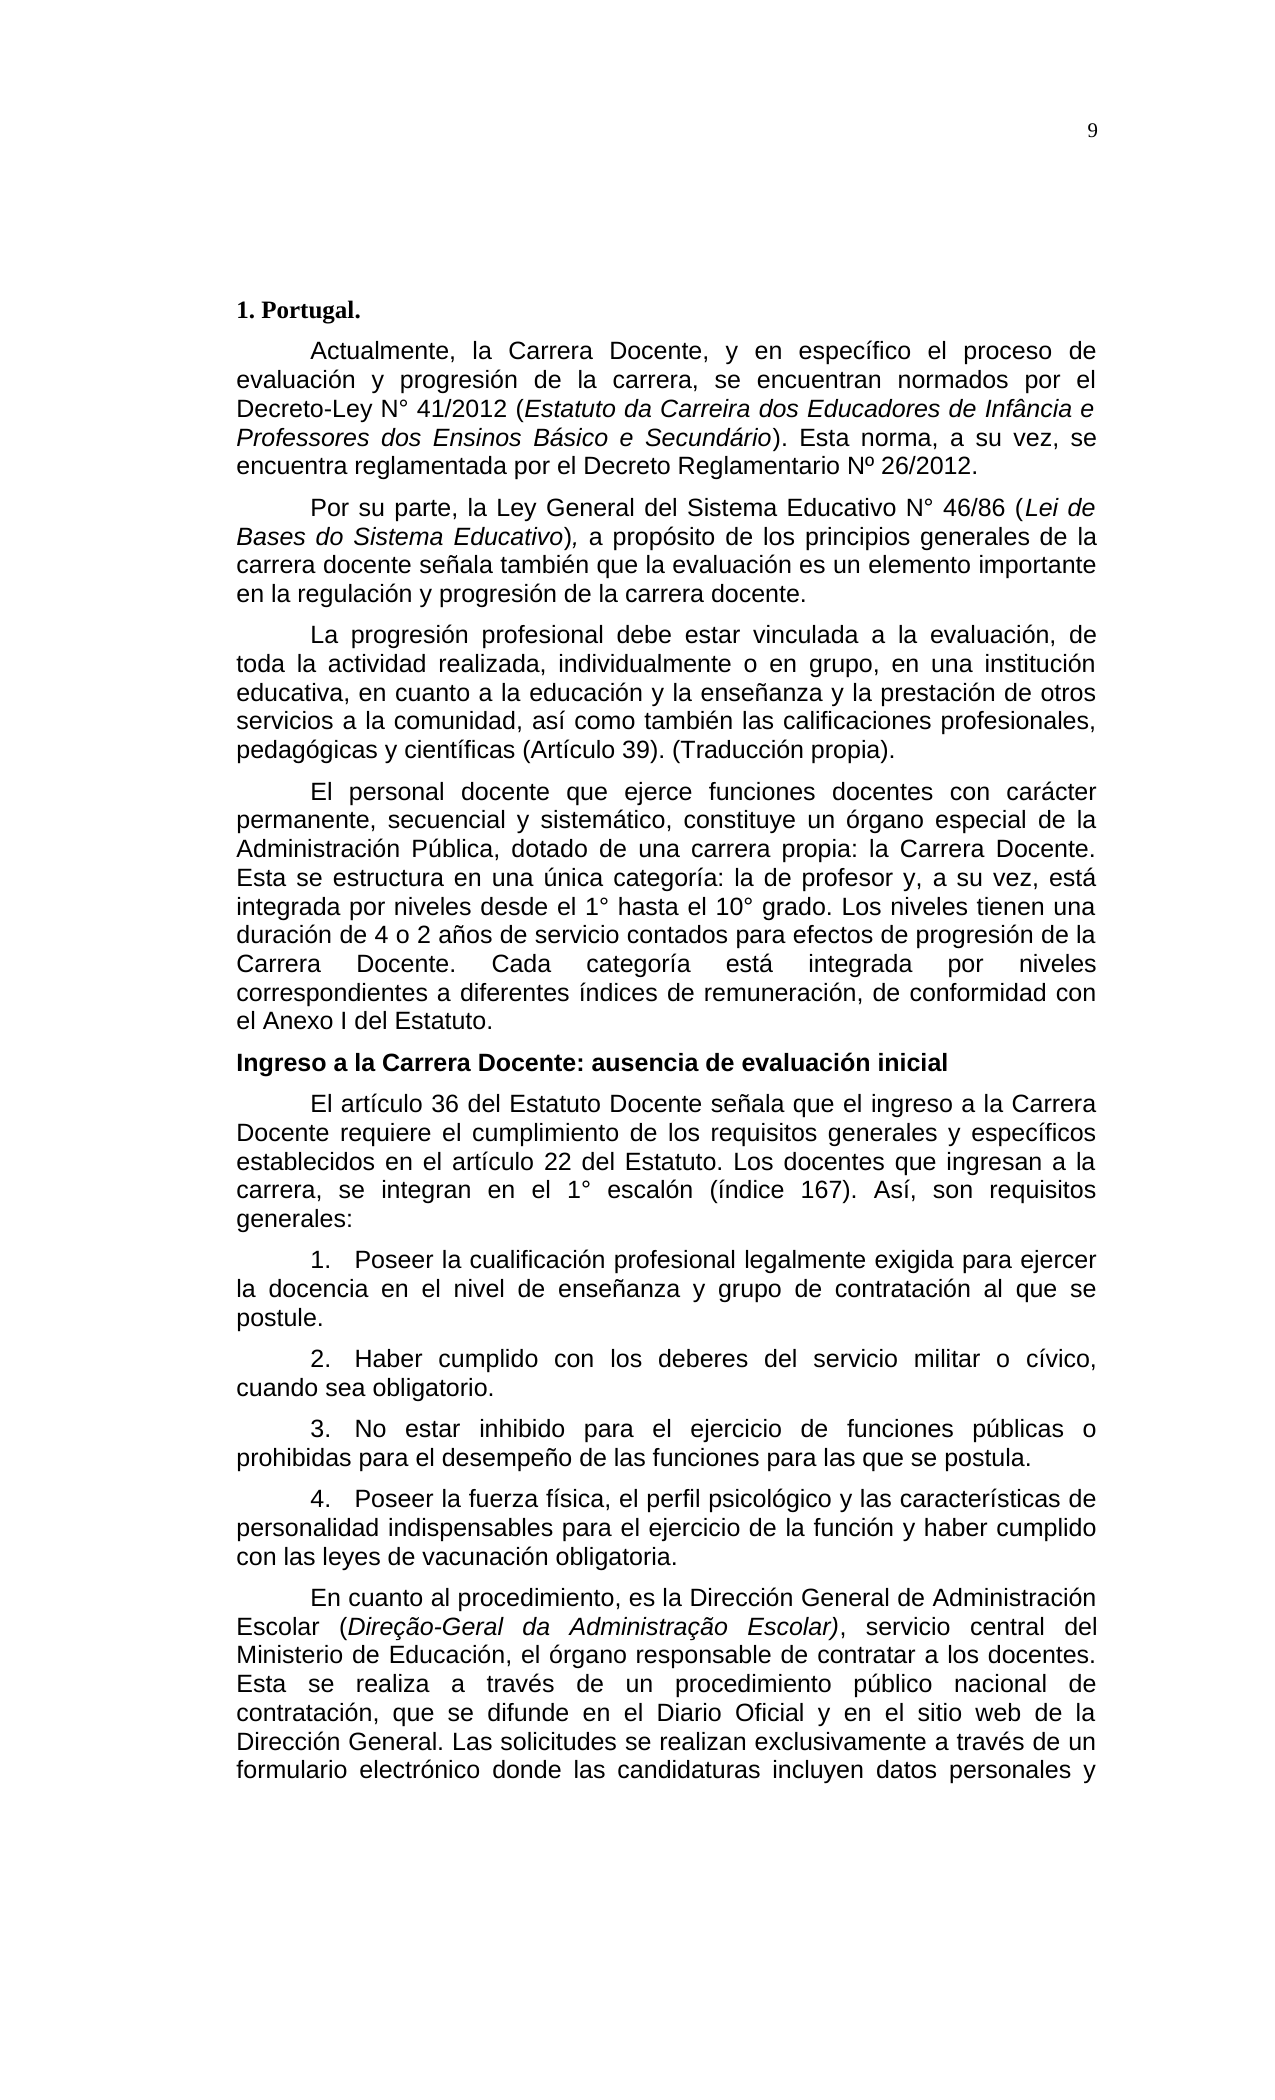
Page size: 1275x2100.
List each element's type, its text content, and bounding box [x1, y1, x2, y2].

list No estar inhibido para el ejercicio de funciones públicas o prohibidas para el desempeño de las funciones para las que se postula. [236, 1414, 1098, 1472]
list Haber cumplido con los deberes del servicio militar o cívico, cuando sea obligatorio. [236, 1344, 1098, 1402]
list Poseer la cualificación profesional legalmente exigida para ejercer la docencia en el nivel de enseñanza y grupo de contratación al que se postule. [236, 1245, 1098, 1332]
text Actualmente, la Carrera Docente, y en específico el proceso de evaluación y progresión de la carrera, se encuentran normados por el Decreto-Ley N° 41/2012 (Estatuto da Carreira dos Educadores de Infância e Professores dos Ensinos Básico e Secundário). Esta norma, a su vez, se encuentra reglamentada por el Decreto Reglamentario Nº 26/2012. [236, 337, 1098, 480]
text El artículo 36 del Estatuto Docente señala que el ingreso a la Carrera Docente requiere el cumplimiento de los requisitos generales y específicos establecidos en el artículo 22 del Estatuto. Los docentes que ingresan a la carrera, se integran en el 1° escalón (índice 167). Así, son requisitos generales: [236, 1089, 1098, 1233]
text El personal docente que ejerce funciones docentes con carácter permanente, secuencial y sistemático, constituye un órgano especial de la Administración Pública, dotado de una carrera propia: la Carrera Docente. Esta se estructura en una única categoría: la de profesor y, a su vez, está integrada por niveles desde el 1° hasta el 10° grado. Los niveles tienen una duración de 4 o 2 años de servicio contados para efectos de progresión de la Carrera Docente. Cada categoría está integrada por niveles correspondientes a diferentes índices de remuneración, de conformidad con el Anexo I del Estatuto. [236, 777, 1098, 1035]
text Por su parte, la Ley General del Sistema Educativo N° 46/86 (Lei de Bases do Sistema Educativo), a propósito de los principios generales de la carrera docente señala también que la evaluación es un elemento importante en la regulación y progresión de la carrera docente. [236, 493, 1098, 608]
text Ingreso a la Carrera Docente: ausencia de evaluación inicial [236, 1048, 1098, 1077]
list Poseer la fuerza física, el perfil psicológico y las características de personalidad indispensables para el ejercicio de la función y haber cumplido con las leyes de vacunación obligatoria. [236, 1484, 1098, 1570]
text 1. Portugal. [236, 295, 1098, 324]
text La progresión profesional debe estar vinculada a la evaluación, de toda la actividad realizada, individualmente o en grupo, en una institución educativa, en cuanto a la educación y la enseñanza y la prestación de otros servicios a la comunidad, así como también las calificaciones profesionales, pedagógicas y científicas (Artículo 39). (Traducción propia). [236, 620, 1098, 764]
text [236, 1583, 1098, 1784]
